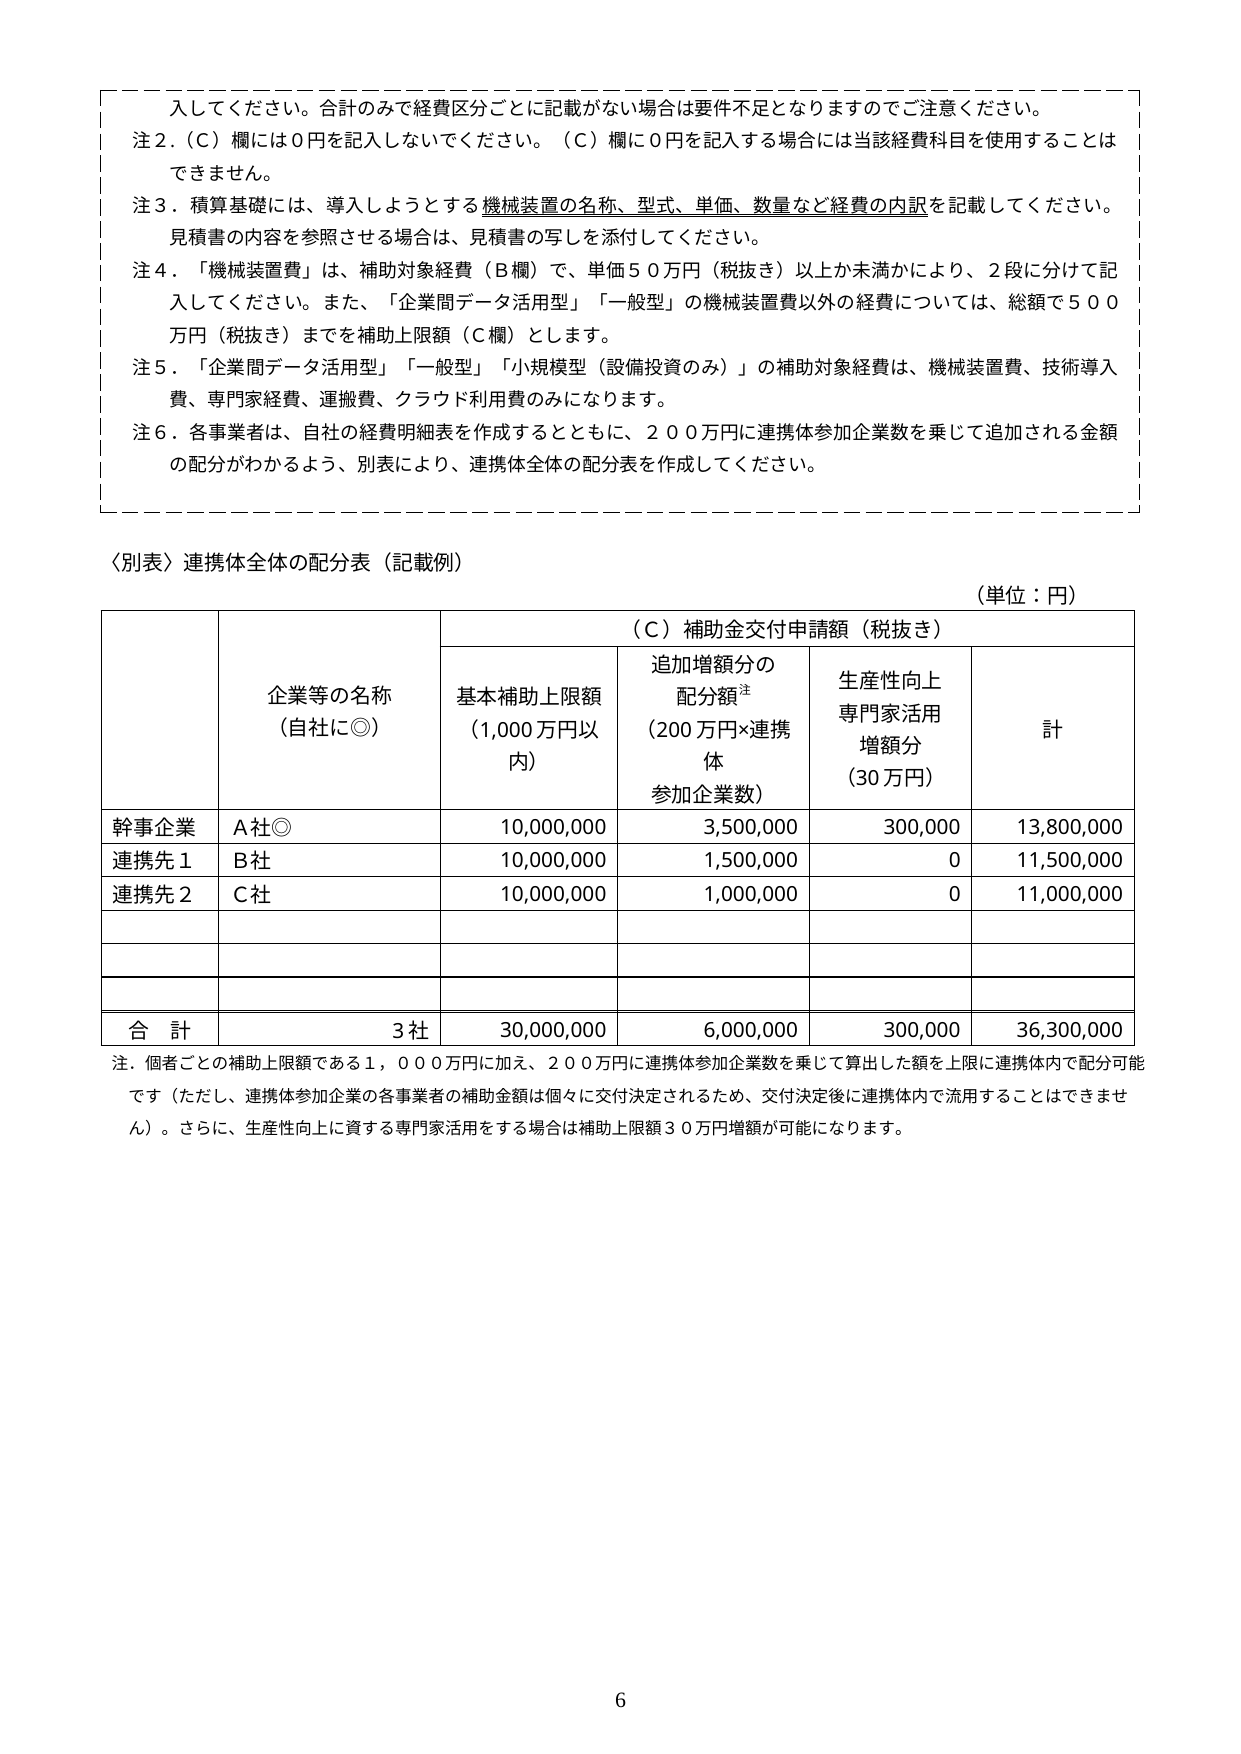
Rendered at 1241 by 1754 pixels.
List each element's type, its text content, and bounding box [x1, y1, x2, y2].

table_cell 1,500,000 [618, 844, 809, 876]
table_cell [972, 978, 1134, 1010]
table_cell 36,300,000 [972, 1013, 1134, 1045]
table_cell 300,000 [810, 810, 971, 843]
table_cell [102, 944, 218, 976]
table_header 企業等の名称 （自社に◎） [219, 611, 440, 809]
table_cell 計 [972, 647, 1134, 809]
table_cell 3社 [219, 1013, 440, 1045]
table_cell 生産性向上 専門家活用 増額分 （30万円） [810, 647, 971, 809]
table_cell 10,000,000 [441, 810, 617, 843]
table_cell Ａ社◎ [219, 810, 440, 843]
table_cell [618, 911, 809, 943]
table_cell 11,500,000 [972, 844, 1134, 876]
table_cell 30,000,000 [441, 1013, 617, 1045]
table_cell [618, 978, 809, 1010]
table_cell 連携先２ [102, 877, 218, 909]
table_cell 11,000,000 [972, 877, 1134, 909]
table_cell 13,800,000 [972, 810, 1134, 843]
table_cell [441, 978, 617, 1010]
table_cell [810, 944, 971, 976]
table_cell 300,000 [810, 1013, 971, 1045]
table_cell 3,500,000 [618, 810, 809, 843]
table_cell [972, 911, 1134, 943]
table_cell Ｃ社 [219, 877, 440, 909]
table_cell 6,000,000 [618, 1013, 809, 1045]
table_cell 連携先１ [102, 844, 218, 876]
table_cell [618, 944, 809, 976]
table_cell [972, 944, 1134, 976]
table_cell 追加増額分の 配分額注 （200万円×連携体 参加企業数） [618, 647, 809, 809]
table_cell [219, 911, 440, 943]
table_header （Ｃ）補助金交付申請額（税抜き） [441, 611, 1134, 646]
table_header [100, 90, 1139, 512]
table_cell [810, 978, 971, 1010]
table_cell Ｂ社 [219, 844, 440, 876]
table_cell 0 [810, 844, 971, 876]
table_cell [102, 978, 218, 1010]
text （単位：円） [100, 578, 1140, 610]
table_cell 10,000,000 [441, 844, 617, 876]
table_cell [219, 944, 440, 976]
table_cell [441, 944, 617, 976]
text 注．個者ごとの補助上限額である１，０００万円に加え、２００万円に連携体参加企業数を乗じて算出した額を上限に連携体内で配分可能です（ただし、連携体参加企業の各事業者の補助金額は個々に交付決定されるため、交付決定後に連携体内で流用することはできません）。さらに、生産性向上に資する専門家活用をする場合は補助上限額３０万円増額が可能になります。 [111, 1046, 1149, 1143]
table_cell 合 計 [102, 1013, 218, 1045]
table_cell 0 [810, 877, 971, 909]
table_cell [810, 911, 971, 943]
table_cell [219, 978, 440, 1010]
table_header [102, 611, 218, 809]
text 〈別表〉連携体全体の配分表（記載例） [100, 545, 1140, 578]
table_cell [102, 911, 218, 943]
table_cell [441, 911, 617, 943]
table_cell 1,000,000 [618, 877, 809, 909]
table_cell 幹事企業 [102, 810, 218, 843]
table_cell 10,000,000 [441, 877, 617, 909]
table_cell 基本補助上限額 （1,000万円以内） [441, 647, 617, 809]
